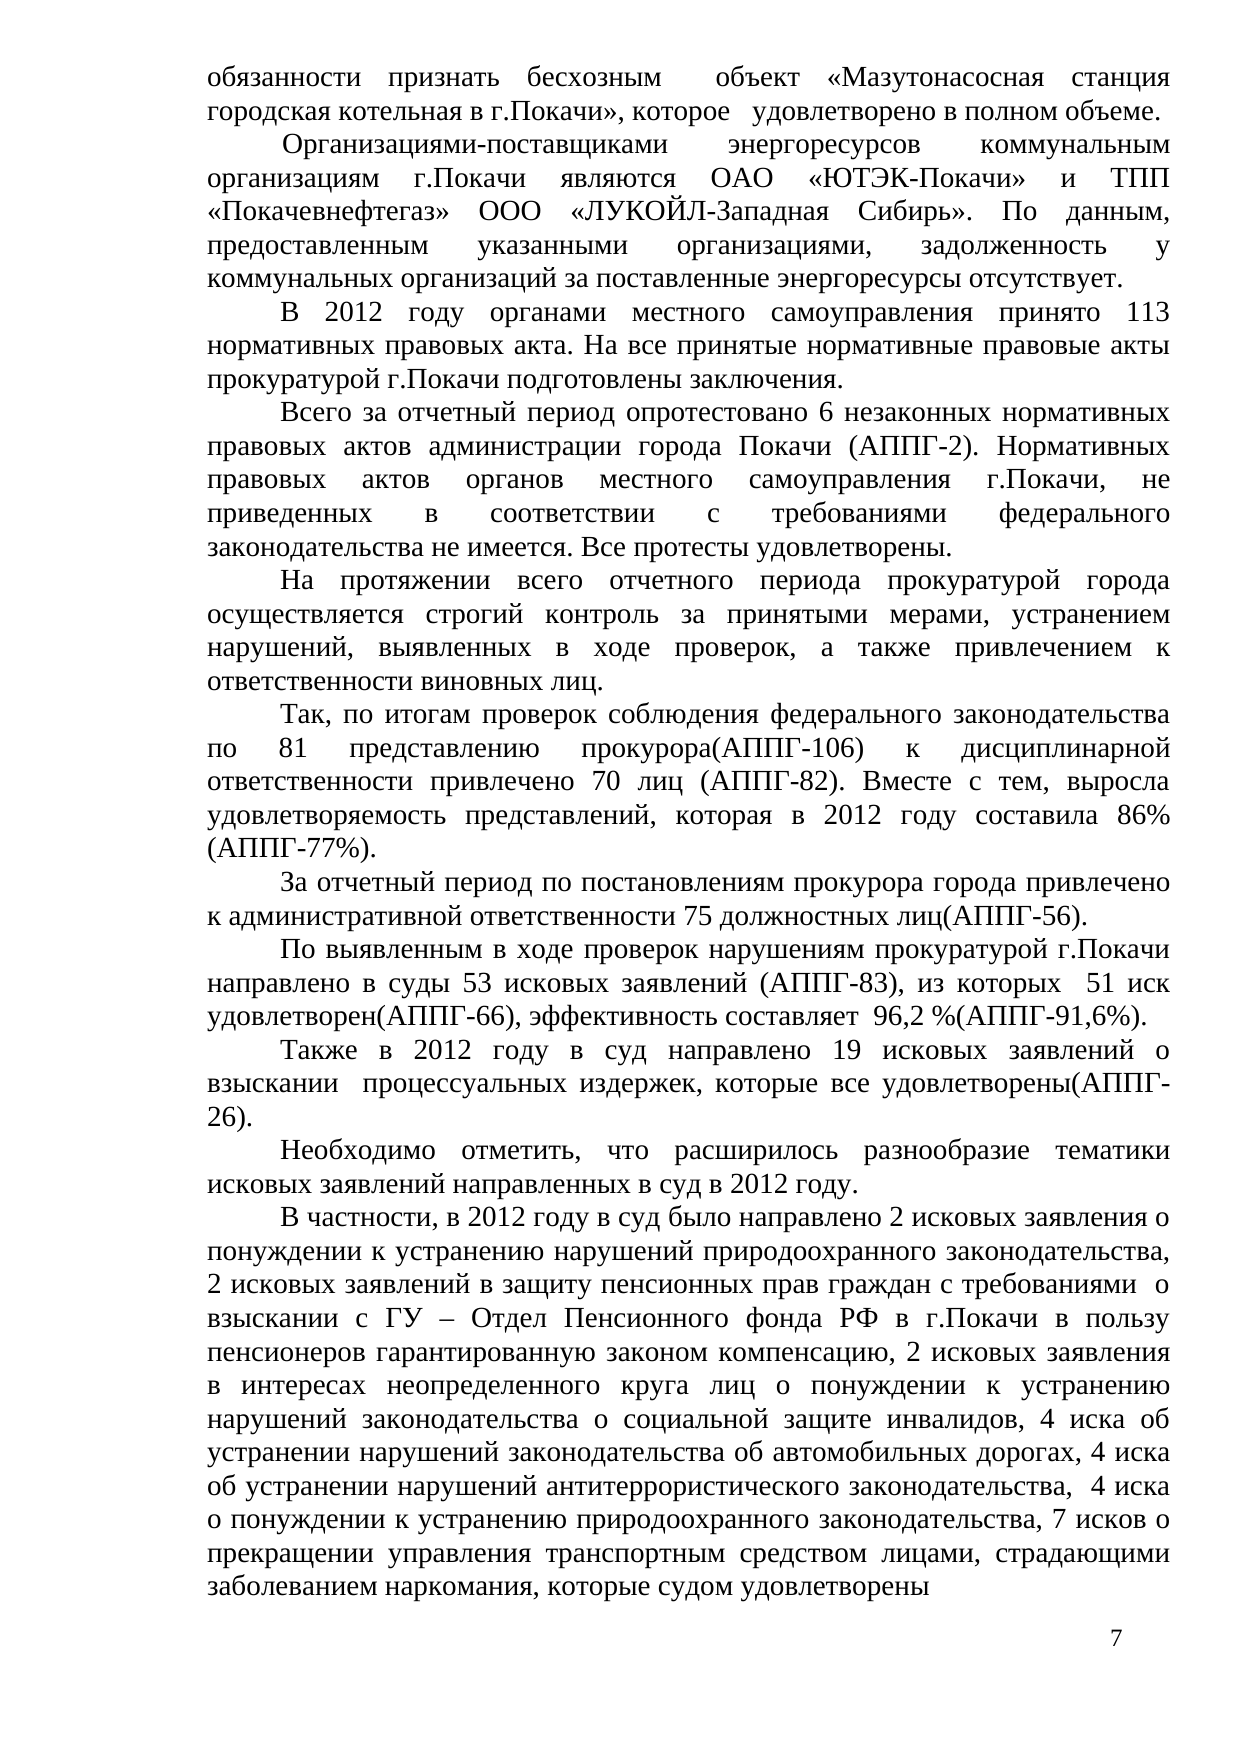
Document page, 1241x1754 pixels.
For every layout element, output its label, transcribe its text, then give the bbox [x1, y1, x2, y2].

text За отчетный период по постановлениям прокурора города привлечено к административной ответственности 75 должностных лиц(АППГ-56). [207, 864, 1171, 931]
text Всего за отчетный период опротестовано 6 незаконных нормативных правовых актов администрации города Покачи (АППГ-2). Нормативных правовых актов органов местного самоуправления г.Покачи, не приведенных в соответствии с требованиями федерального законодательства не имеется. Все протесты удовлетворены. [207, 394, 1171, 562]
text Также в 2012 году в суд направлено 19 исковых заявлений о взыскании процессуальных издержек, которые все удовлетворены(АППГ-26). [207, 1032, 1171, 1132]
text В частности, в 2012 году в суд было направлено 2 исковых заявления о понуждении к устранению нарушений природоохранного законодательства, 2 исковых заявлений в защиту пенсионных прав граждан с требованиями о взыскании с ГУ – Отдел Пенсионного фонда РФ в г.Покачи в пользу пенсионеров гарантированную законом компенсацию, 2 исковых заявления в интересах неопределенного круга лиц о понуждении к устранению нарушений законодательства о социальной защите инвалидов, 4 иска об устранении нарушений законодательства об автомобильных дорогах, 4 иска об устранении нарушений антитеррористического законодательства, 4 иска о понуждении к устранению природоохранного законодательства, 7 исков о прекращении управления транспортным средством лицами, страдающими заболеванием наркомания, которые судом удовлетворены [207, 1199, 1171, 1602]
text В 2012 году органами местного самоуправления принято 113 нормативных правовых акта. На все принятые нормативные правовые акты прокуратурой г.Покачи подготовлены заключения. [207, 294, 1171, 394]
text Необходимо отметить, что расширилось разнообразие тематики исковых заявлений направленных в суд в 2012 году. [207, 1132, 1171, 1199]
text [207, 59, 1171, 126]
text По выявленным в ходе проверок нарушениям прокуратурой г.Покачи направлено в суды 53 исковых заявлений (АППГ-83), из которых 51 иск удовлетворен(АППГ-66), эффективность составляет 96,2 %(АППГ-91,6%). [207, 931, 1171, 1032]
text Так, по итогам проверок соблюдения федерального законодательства по 81 представлению прокурора(АППГ-106) к дисциплинарной ответственности привлечено 70 лиц (АППГ-82). Вместе с тем, выросла удовлетворяемость представлений, которая в 2012 году составила 86% (АППГ-77%). [207, 696, 1171, 864]
text Организациями-поставщиками энергоресурсов коммунальным организациям г.Покачи являются ОАО «ЮТЭК-Покачи» и ТПП «Покачевнефтегаз» ООО «ЛУКОЙЛ-Западная Сибирь». По данным, предоставленным указанными организациями, задолженность у коммунальных организаций за поставленные энергоресурсы отсутствует. [207, 126, 1171, 294]
text На протяжении всего отчетного периода прокуратурой города осуществляется строгий контроль за принятыми мерами, устранением нарушений, выявленных в ходе проверок, а также привлечением к ответственности виновных лиц. [207, 562, 1171, 696]
